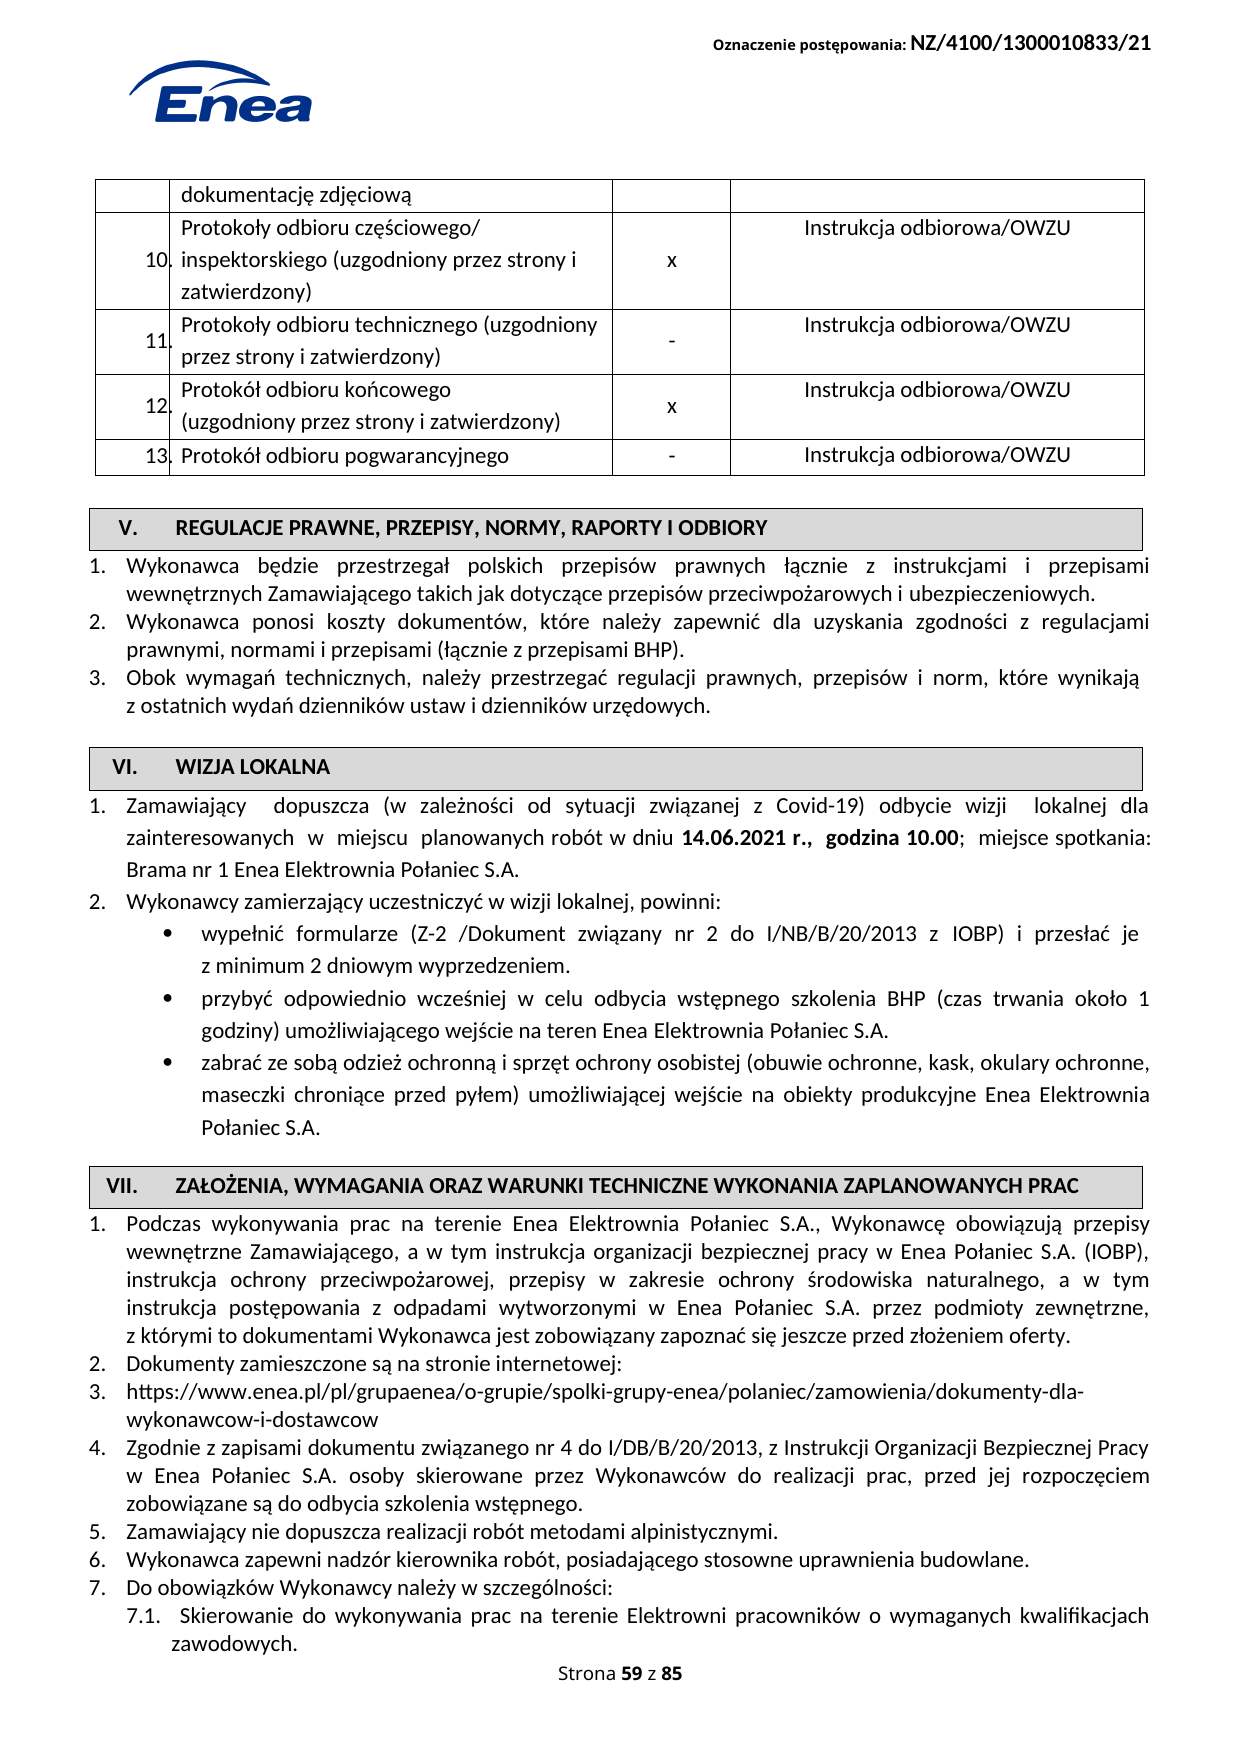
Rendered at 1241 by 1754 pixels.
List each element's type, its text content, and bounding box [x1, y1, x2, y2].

list Skierowanie do wykonywania prac na terenie Elektrowni pracowników o wymaganych kwalifikacjach zawodowych. [126, 1601, 1152, 1657]
table_cell Protokół odbioru końcowego (uzgodniony przez strony i zatwierdzony) [170, 375, 612, 439]
table_header WIZJA LOKALNA [90, 748, 1142, 790]
table_cell Instrukcja odbiorowa/OWZU [731, 310, 1144, 374]
table_cell Instrukcja odbiorowa/OWZU [731, 375, 1144, 439]
table_cell [96, 310, 169, 374]
list Zamawiający nie dopuszcza realizacji robót metodami alpinistycznymi. [89, 1517, 1152, 1545]
table_cell Protokoły odbioru technicznego (uzgodniony przez strony i zatwierdzony) [170, 310, 612, 374]
picture [117, 50, 324, 124]
list Zgodnie z zapisami dokumentu związanego nr 4 do I/DB/B/20/2013, z Instrukcji Organizacji Bezpiecznej Pracy w Enea Połaniec S.A. osoby skierowane przez Wykonawców do realizacji prac, przed jej rozpoczęciem zobowiązane są do odbycia szkolenia wstępnego. [89, 1433, 1152, 1517]
table_cell [96, 180, 169, 212]
table_cell Instrukcja odbiorowa/OWZU [731, 213, 1144, 309]
list Podczas wykonywania prac na terenie Enea Elektrownia Połaniec S.A., Wykonawcę obowiązują przepisy wewnętrzne Zamawiającego, a w tym instrukcja organizacji bezpiecznej pracy w Enea Połaniec S.A. (IOBP), instrukcja ochrony przeciwpożarowej, przepisy w zakresie ochrony środowiska naturalnego, a w tym instrukcja postępowania z odpadami wytworzonymi w Enea Połaniec S.A. przez podmioty zewnętrzne, z którymi to dokumentami Wykonawca jest zobowiązany zapoznać się jeszcze przed złożeniem oferty. [89, 1209, 1152, 1349]
table_cell [96, 440, 169, 474]
table_cell - [613, 440, 730, 474]
table_cell x [613, 375, 730, 439]
table_cell [731, 180, 1144, 212]
table_cell [96, 375, 169, 439]
list wypełnić formularze (Z-2 /Dokument związany nr 2 do I/NB/B/20/2013 z IOBP) i przesłać je z minimum 2 dniowym wyprzedzeniem. [164, 919, 1152, 980]
table_cell - [613, 310, 730, 374]
list Wykonawca ponosi koszty dokumentów, które należy zapewnić dla uzyskania zgodności z regulacjami prawnymi, normami i przepisami (łącznie z przepisami BHP). [89, 607, 1152, 663]
table_cell [96, 213, 169, 309]
list przybyć odpowiednio wcześniej w celu odbycia wstępnego szkolenia BHP (czas trwania około 1 godziny) umożliwiającego wejście na teren Enea Elektrownia Połaniec S.A. [164, 984, 1152, 1044]
table_cell x [613, 213, 730, 309]
list Wykonawca zapewni nadzór kierownika robót, posiadającego stosowne uprawnienia budowlane. [89, 1545, 1152, 1573]
table_cell - [613, 180, 730, 212]
list Dokumenty zamieszczone są na stronie internetowej: [89, 1349, 1152, 1377]
list Do obowiązków Wykonawcy należy w szczególności: [89, 1573, 1152, 1601]
table_cell Instrukcja odbiorowa/OWZU [731, 440, 1144, 474]
list Wykonawcy zamierzający uczestniczyć w wizji lokalnej, powinni: [89, 887, 1152, 915]
table_cell Protokół odbioru pogwarancyjnego [170, 440, 612, 474]
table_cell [170, 180, 612, 212]
list zabrać ze sobą odzież ochronną i sprzęt ochrony osobistej (obuwie ochronne, kask, okulary ochronne, maseczki chroniące przed pyłem) umożliwiającej wejście na obiekty produkcyjne Enea Elektrownia Połaniec S.A. [164, 1048, 1152, 1141]
list Obok wymagań technicznych, należy przestrzegać regulacji prawnych, przepisów i norm, które wynikają z ostatnich wydań dzienników ustaw i dzienników urzędowych. [89, 663, 1152, 719]
table_header REGULACJE PRAWNE, PRZEPISY, NORMY, RAPORTY I ODBIORY [90, 509, 1142, 550]
list Wykonawca będzie przestrzegał polskich przepisów prawnych łącznie z instrukcjami i przepisami wewnętrznych Zamawiającego takich jak dotyczące przepisów przeciwpożarowych i ubezpieczeniowych. [89, 551, 1152, 607]
table_header ZAŁOŻENIA, WYMAGANIA ORAZ WARUNKI TECHNICZNE WYKONANIA ZAPLANOWANYCH PRAC [90, 1167, 1142, 1208]
list Zamawiający dopuszcza (w zależności od sytuacji związanej z Covid-19) odbycie wizji lokalnej dla zainteresowanych w miejscu planowanych robót w dniu 14.06.2021 r., godzina 10.00; miejsce spotkania: Brama nr 1 Enea Elektrownia Połaniec S.A. [89, 791, 1152, 883]
list https://www.enea.pl/pl/grupaenea/o-grupie/spolki-grupy-enea/polaniec/zamowienia/dokumenty-dla-wykonawcow-i-dostawcow [89, 1377, 1152, 1433]
table_cell Protokoły odbioru częściowego/ inspektorskiego (uzgodniony przez strony i zatwierdzony) [170, 213, 612, 309]
